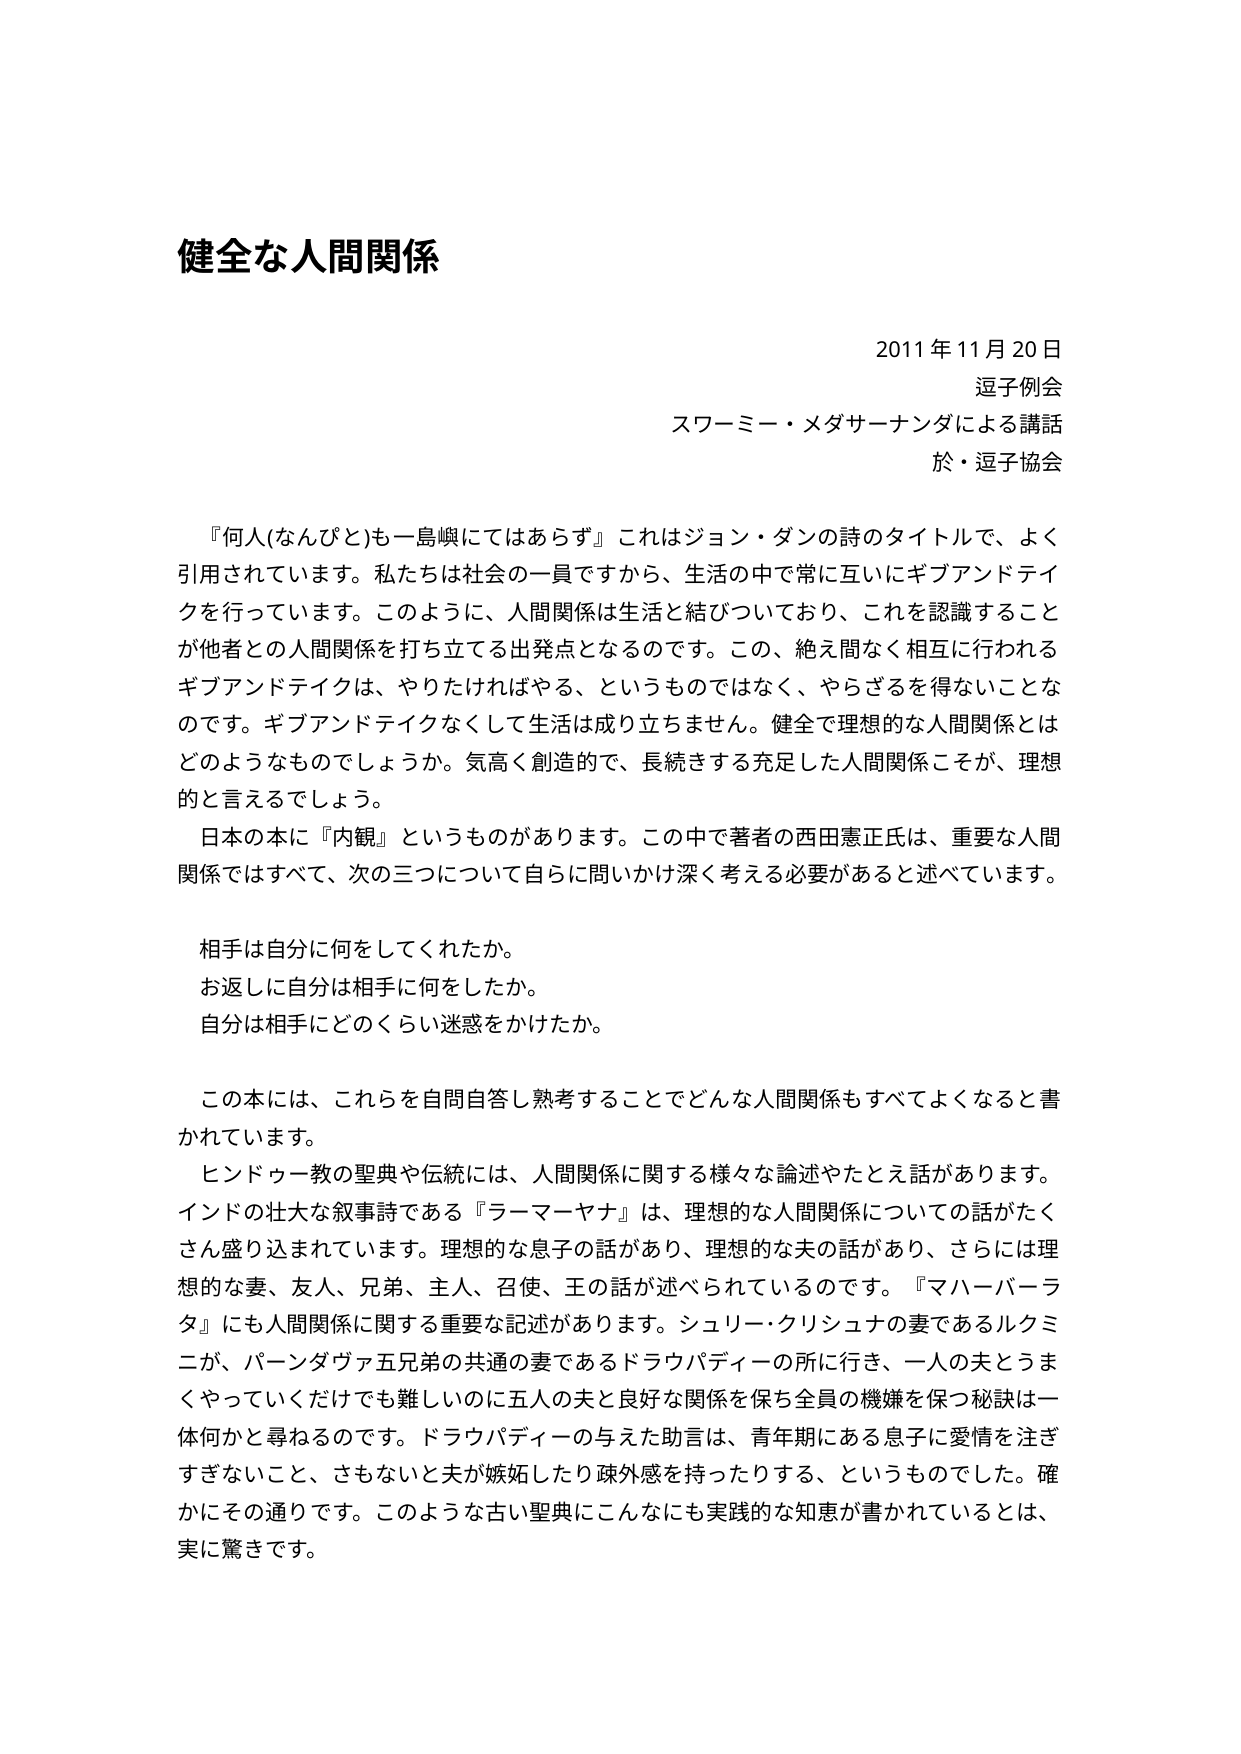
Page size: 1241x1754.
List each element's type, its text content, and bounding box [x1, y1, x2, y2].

text 自分は相手にどのくらい迷惑をかけたか。 [177, 1004, 1063, 1042]
text 日本の本に『内観』というものがあります。この中で著者の西田憲正氏は、重要な人間関係ではすべて、次の三つについて自らに問いかけ深く考える必要があると述べています。 [177, 817, 1063, 892]
text 『何人(なんぴと)も一島嶼にてはあらず』これはジョン・ダンの詩のタイトルで、よく引用されています。私たちは社会の一員ですから、生活の中で常に互いにギブアンドテイクを行っています。このように、人間関係は生活と結びついており、これを認識することが他者との人間関係を打ち立てる出発点となるのです。この、絶え間なく相互に行われるギブアンドテイクは、やりたければやる、というものではなく、やらざるを得ないことなのです。ギブアンドテイクなくして生活は成り立ちません。健全で理想的な人間関係とはどのようなものでしょうか。気高く創造的で、長続きする充足した人間関係こそが、理想的と言えるでしょう。 [177, 517, 1063, 817]
text ヒンドゥー教の聖典や伝統には、人間関係に関する様々な論述やたとえ話があります。インドの壮大な叙事詩である『ラーマーヤナ』は、理想的な人間関係についての話がたくさん盛り込まれています。理想的な息子の話があり、理想的な夫の話があり、さらには理想的な妻、友人、兄弟、主人、召使、王の話が述べられているのです。『マハーバーラタ』にも人間関係に関する重要な記述があります。シュリー･クリシュナの妻であるルクミニが、パーンダヴァ五兄弟の共通の妻であるドラウパディーの所に行き、一人の夫とうまくやっていくだけでも難しいのに五人の夫と良好な関係を保ち全員の機嫌を保つ秘訣は一体何かと尋ねるのです。ドラウパディーの与えた助言は、青年期にある息子に愛情を注ぎすぎないこと、さもないと夫が嫉妬したり疎外感を持ったりする、というものでした。確かにその通りです。このような古い聖典にこんなにも実践的な知恵が書かれているとは、実に驚きです。 [177, 1154, 1063, 1567]
text お返しに自分は相手に何をしたか。 [177, 967, 1063, 1004]
text 相手は自分に何をしてくれたか。 [177, 929, 1063, 967]
text 2011年11月20日 [177, 329, 1063, 367]
text 健全な人間関係 [177, 217, 1063, 292]
text スワーミー・メダサーナンダによる講話 [177, 404, 1063, 442]
text 逗子例会 [177, 367, 1063, 404]
text この本には、これらを自問自答し熟考することでどんな人間関係もすべてよくなると書かれています。 [177, 1079, 1063, 1154]
text 於・逗子協会 [177, 442, 1063, 479]
